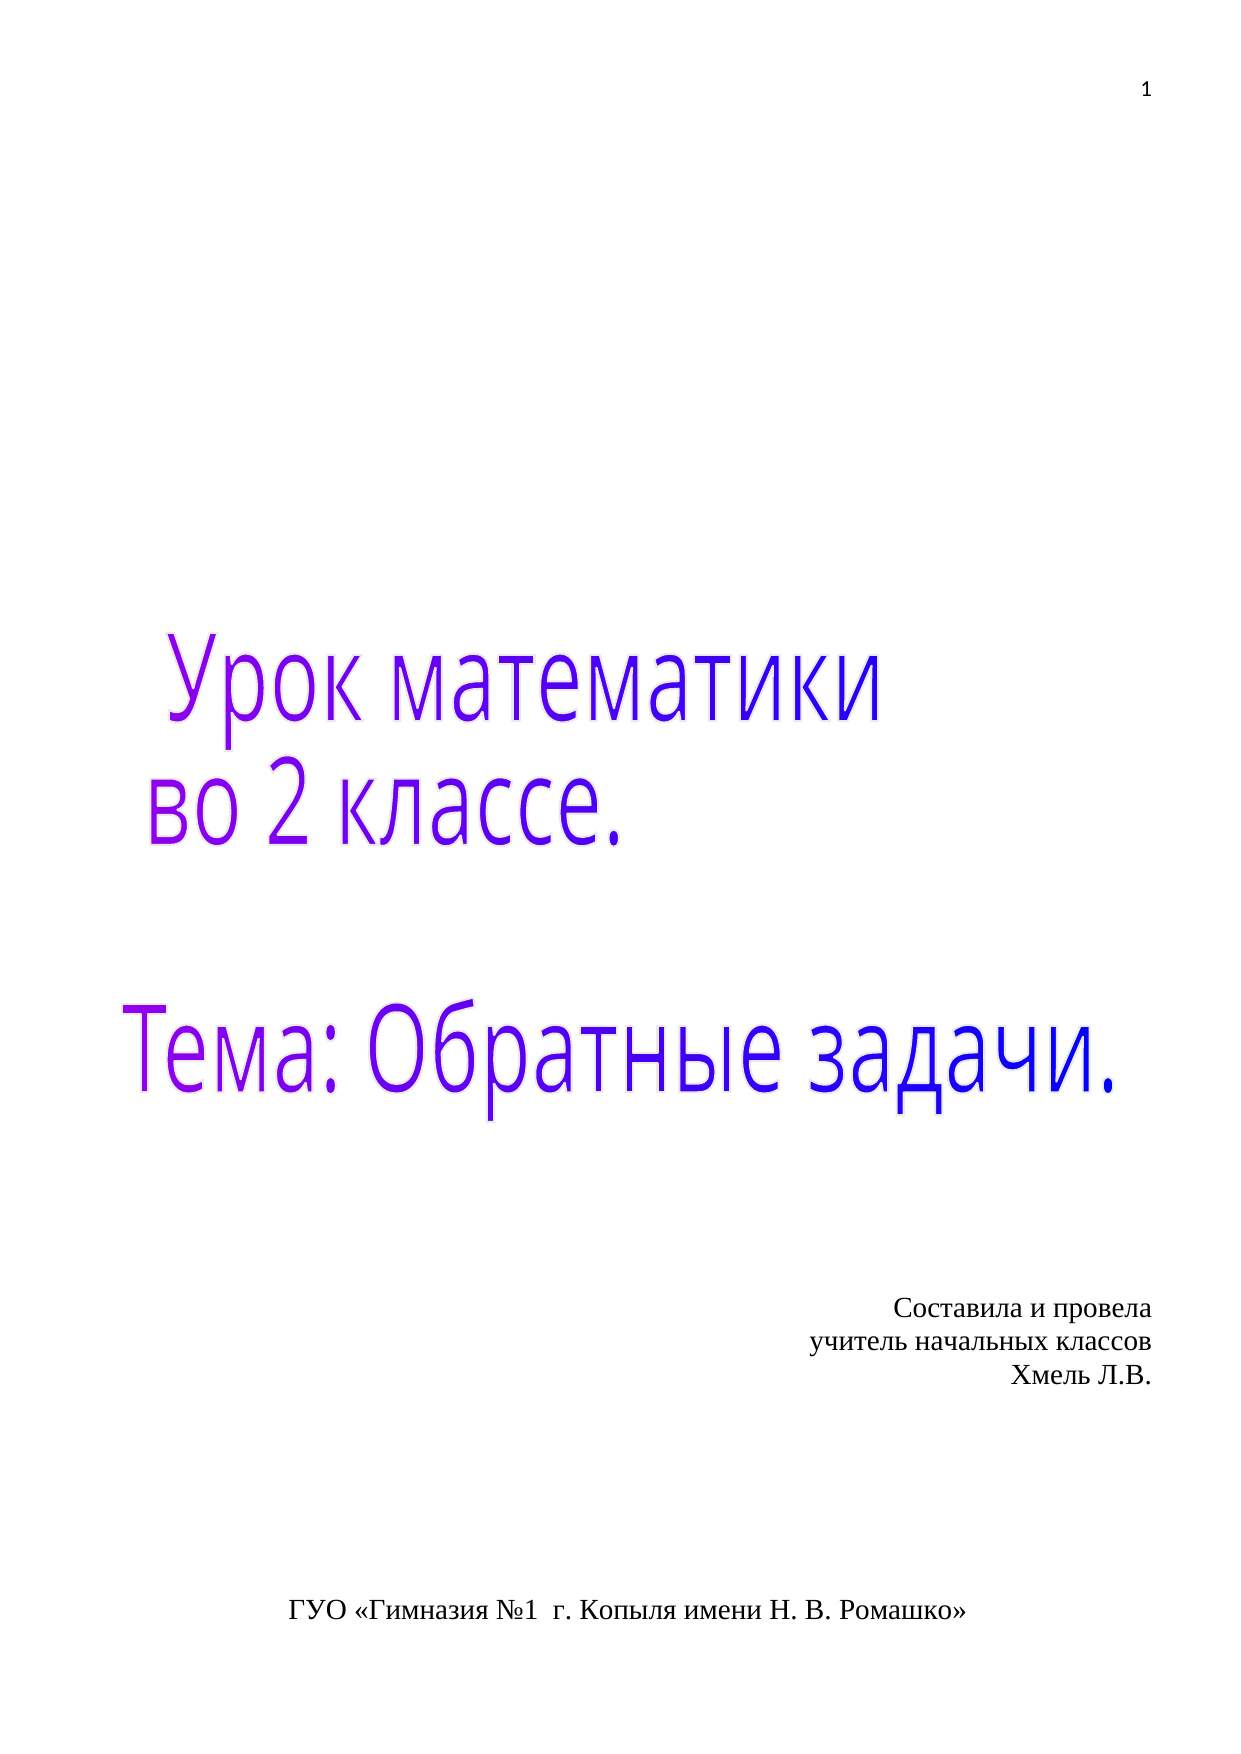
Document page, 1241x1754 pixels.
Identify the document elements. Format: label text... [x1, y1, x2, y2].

text ГУО «Гимназия №1 г. Копыля имени Н. В. Ромашко» [103, 1592, 1152, 1625]
text Составила и провела [121, 1290, 1152, 1323]
text учитель начальных классов [121, 1323, 1152, 1357]
text Хмель Л.В. [103, 1357, 1152, 1391]
